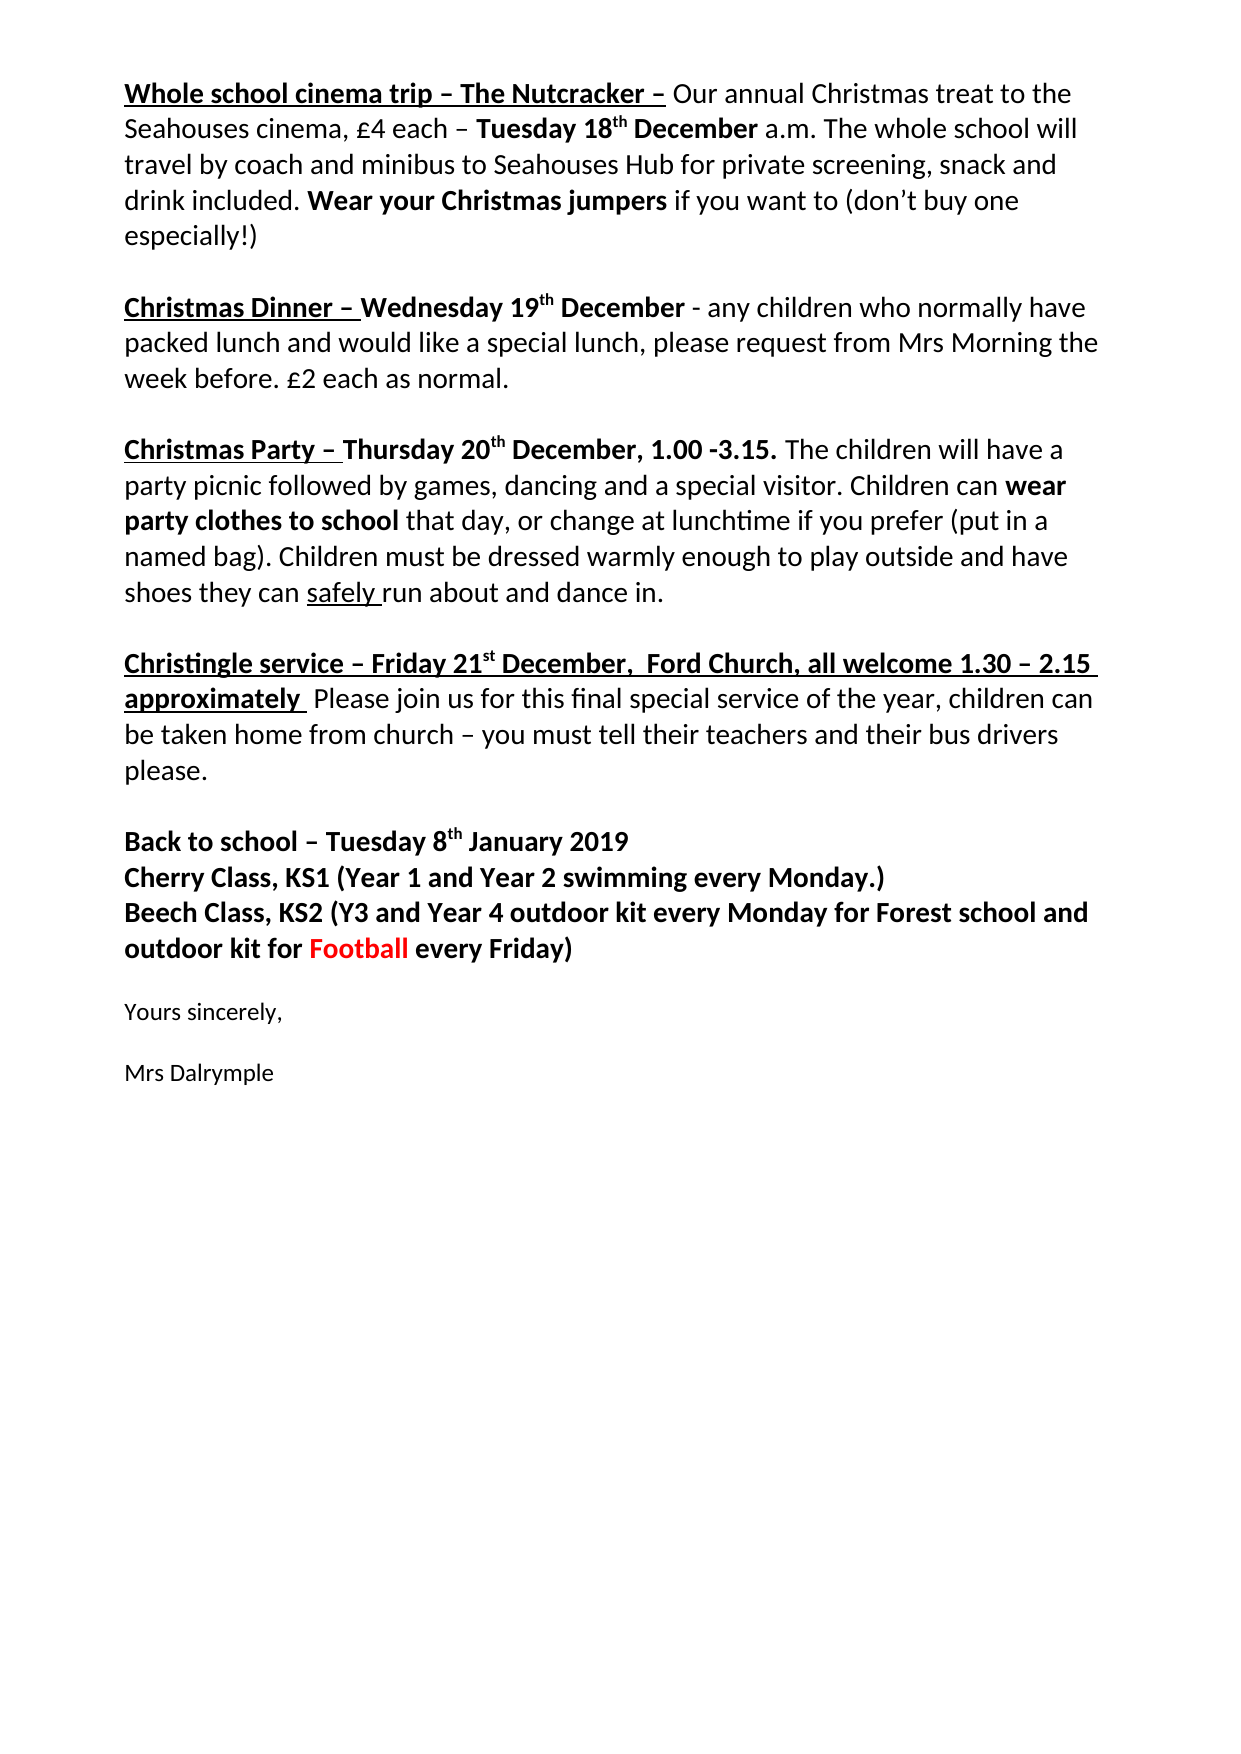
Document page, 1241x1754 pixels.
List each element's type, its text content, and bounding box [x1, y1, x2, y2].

text Yours sincerely, [124, 996, 1116, 1027]
text Christmas Dinner – Wednesday 19th December - any children who normally have packed lunch and would like a special lunch, please request from Mrs Morning the week before. £2 each as normal. [124, 289, 1116, 396]
text Cherry Class, KS1 (Year 1 and Year 2 swimming every Monday.) [124, 859, 1116, 894]
text Whole school cinema trip – The Nutcracker – Our annual Christmas treat to the Seahouses cinema, £4 each – Tuesday 18th December a.m. The whole school will travel by coach and minibus to Seahouses Hub for private screening, snack and drink included. Wear your Christmas jumpers if you want to (don’t buy one especially!) [124, 75, 1116, 253]
text Mrs Dalrymple [124, 1057, 1116, 1088]
text Back to school – Tuesday 8th January 2019 [124, 823, 1116, 859]
text Christmas Party – Thursday 20th December, 1.00 -3.15. The children will have a party picnic followed by games, dancing and a special visitor. Children can wear party clothes to school that day, or change at lunchtime if you prefer (put in a named bag). Children must be dressed warmly enough to play outside and have shoes they can safely run about and dance in. [124, 431, 1116, 609]
text Beech Class, KS2 (Y3 and Year 4 outdoor kit every Monday for Forest school and outdoor kit for Football every Friday) [124, 894, 1116, 966]
text Christingle service – Friday 21st December, Ford Church, all welcome 1.30 – 2.15 approximately Please join us for this final special service of the year, children can be taken home from church – you must tell their teachers and their bus drivers please. [124, 645, 1116, 787]
